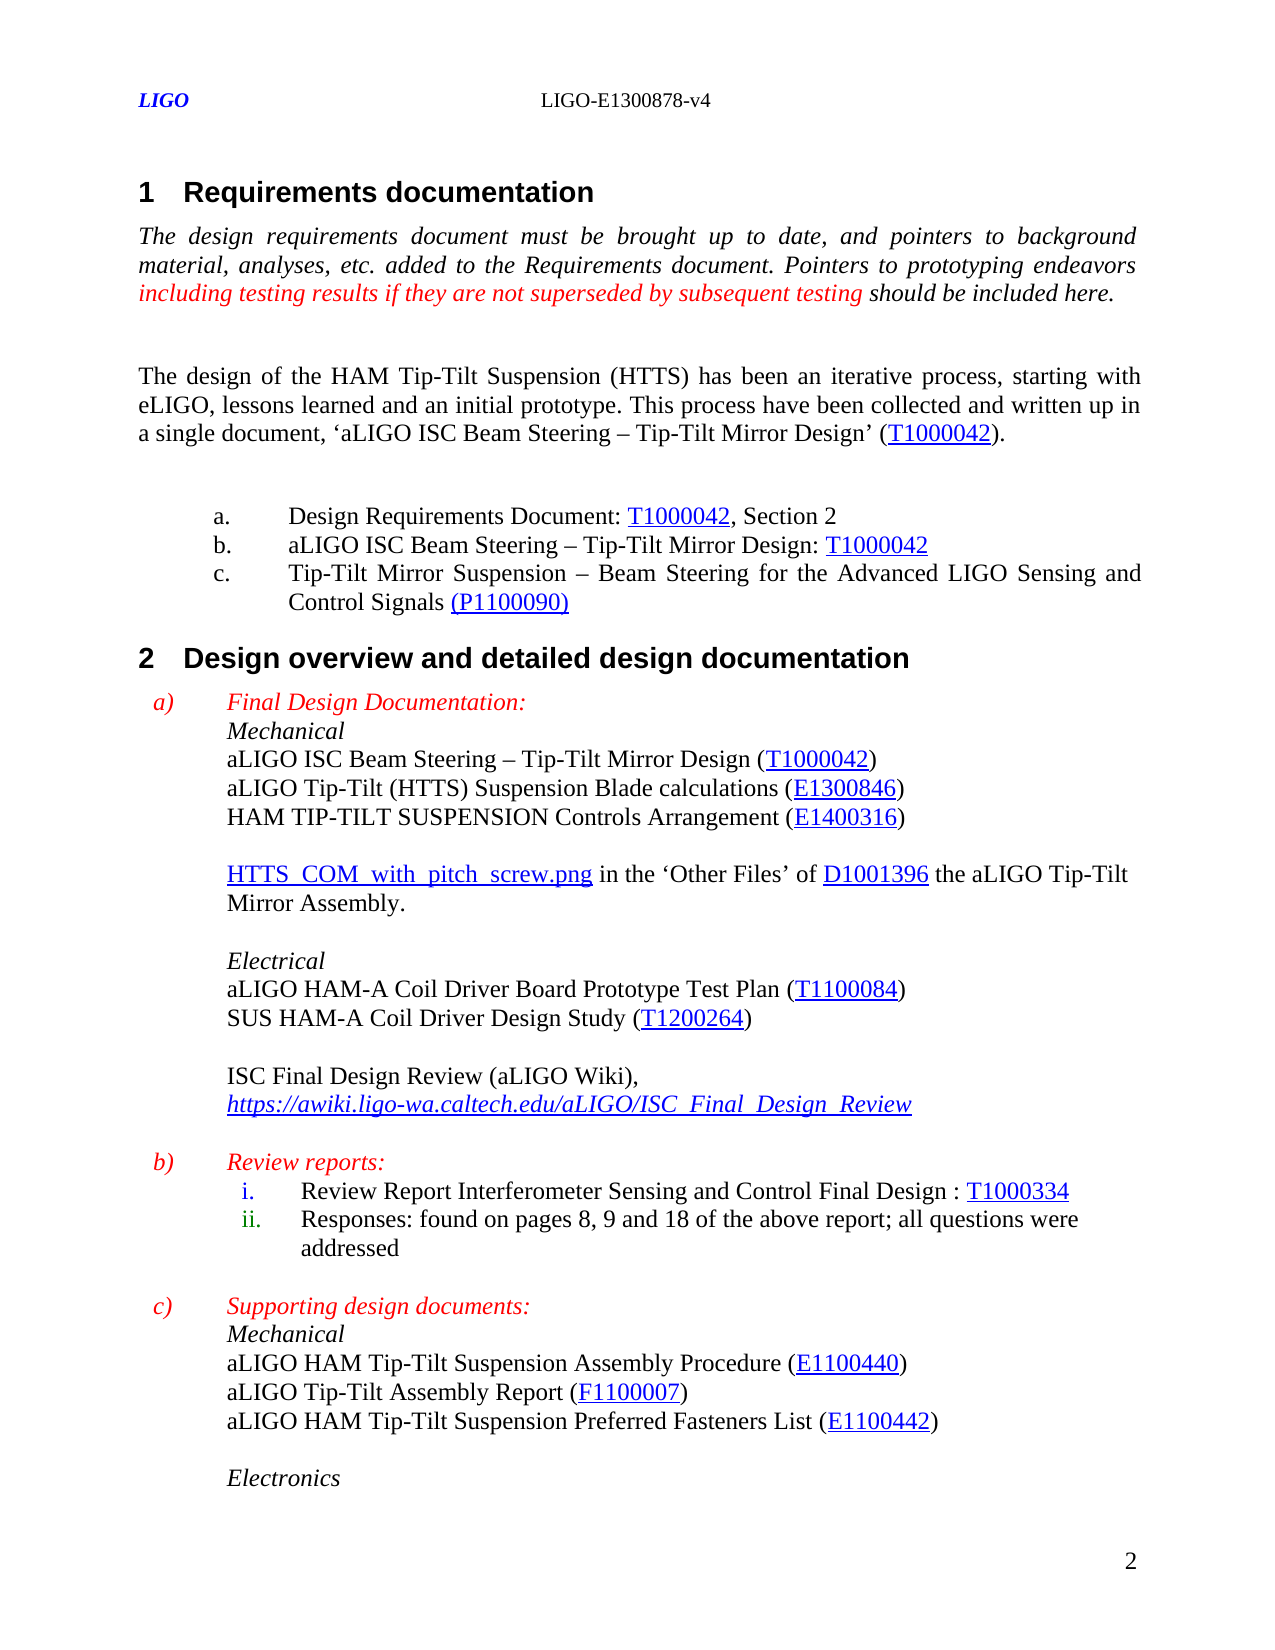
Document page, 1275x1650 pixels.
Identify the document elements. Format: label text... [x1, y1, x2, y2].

list Mechanical [227, 716, 1142, 744]
subtitle Requirements documentation [138, 175, 1137, 208]
list Mechanical [227, 1319, 1142, 1348]
list Final Design Documentation: [153, 687, 1142, 716]
list SUS HAM-A Coil Driver Design Study (T1200264) [227, 1003, 1142, 1032]
list ISC Final Design Review (aLIGO Wiki), https://awiki.ligo-wa.caltech.edu/aLIGO/ISC_Final_Design_Review [227, 1061, 1142, 1118]
list Tip-Tilt Mirror Suspension – Beam Steering for the Advanced LIGO Sensing and Control Signals (P1100090) [213, 558, 1142, 616]
list Electronics [227, 1463, 1142, 1492]
list Review reports: [153, 1147, 1142, 1176]
list aLIGO ISC Beam Steering – Tip-Tilt Mirror Design: T1000042 [213, 530, 1142, 558]
list Review Report Interferometer Sensing and Control Final Design : T1000334 [241, 1176, 1142, 1204]
list aLIGO Tip-Tilt Assembly Report (F1100007) [227, 1377, 1142, 1406]
list aLIGO Tip-Tilt (HTTS) Suspension Blade calculations (E1300846) [227, 773, 1142, 802]
list Supporting design documents: [153, 1291, 1142, 1319]
list HTTS_COM_with_pitch_screw.png in the ‘Other Files’ of D1001396 the aLIGO Tip-Tilt Mirror Assembly. [227, 859, 1142, 917]
text The design requirements document must be brought up to date, and pointers to background material, analyses, etc. added to the Requirements document. Pointers to prototyping endeavors including testing results if they are not superseded by subsequent testing should be included here. [138, 221, 1137, 307]
list aLIGO HAM Tip-Tilt Suspension Preferred Fasteners List (E1100442) [227, 1406, 1142, 1434]
list HAM TIP-TILT SUSPENSION Controls Arrangement (E1400316) [227, 802, 1142, 831]
list Design Requirements Document: T1000042, Section 2 [213, 501, 1142, 530]
list Electrical [227, 946, 1142, 974]
subtitle Design overview and detailed design documentation [138, 641, 1137, 674]
list The design of the HAM Tip-Tilt Suspension (HTTS) has been an iterative process, starting with eLIGO, lessons learned and an initial prototype. This process have been collected and written up in a single document, ‘aLIGO ISC Beam Steering – Tip-Tilt Mirror Design’ (T1000042). [138, 361, 1142, 447]
list Responses: found on pages 8, 9 and 18 of the above report; all questions were addressed [241, 1204, 1142, 1262]
list aLIGO HAM Tip-Tilt Suspension Assembly Procedure (E1100440) [227, 1348, 1142, 1377]
list aLIGO HAM-A Coil Driver Board Prototype Test Plan (T1100084) [227, 974, 1142, 1003]
list aLIGO ISC Beam Steering – Tip-Tilt Mirror Design (T1000042) [227, 744, 1142, 773]
